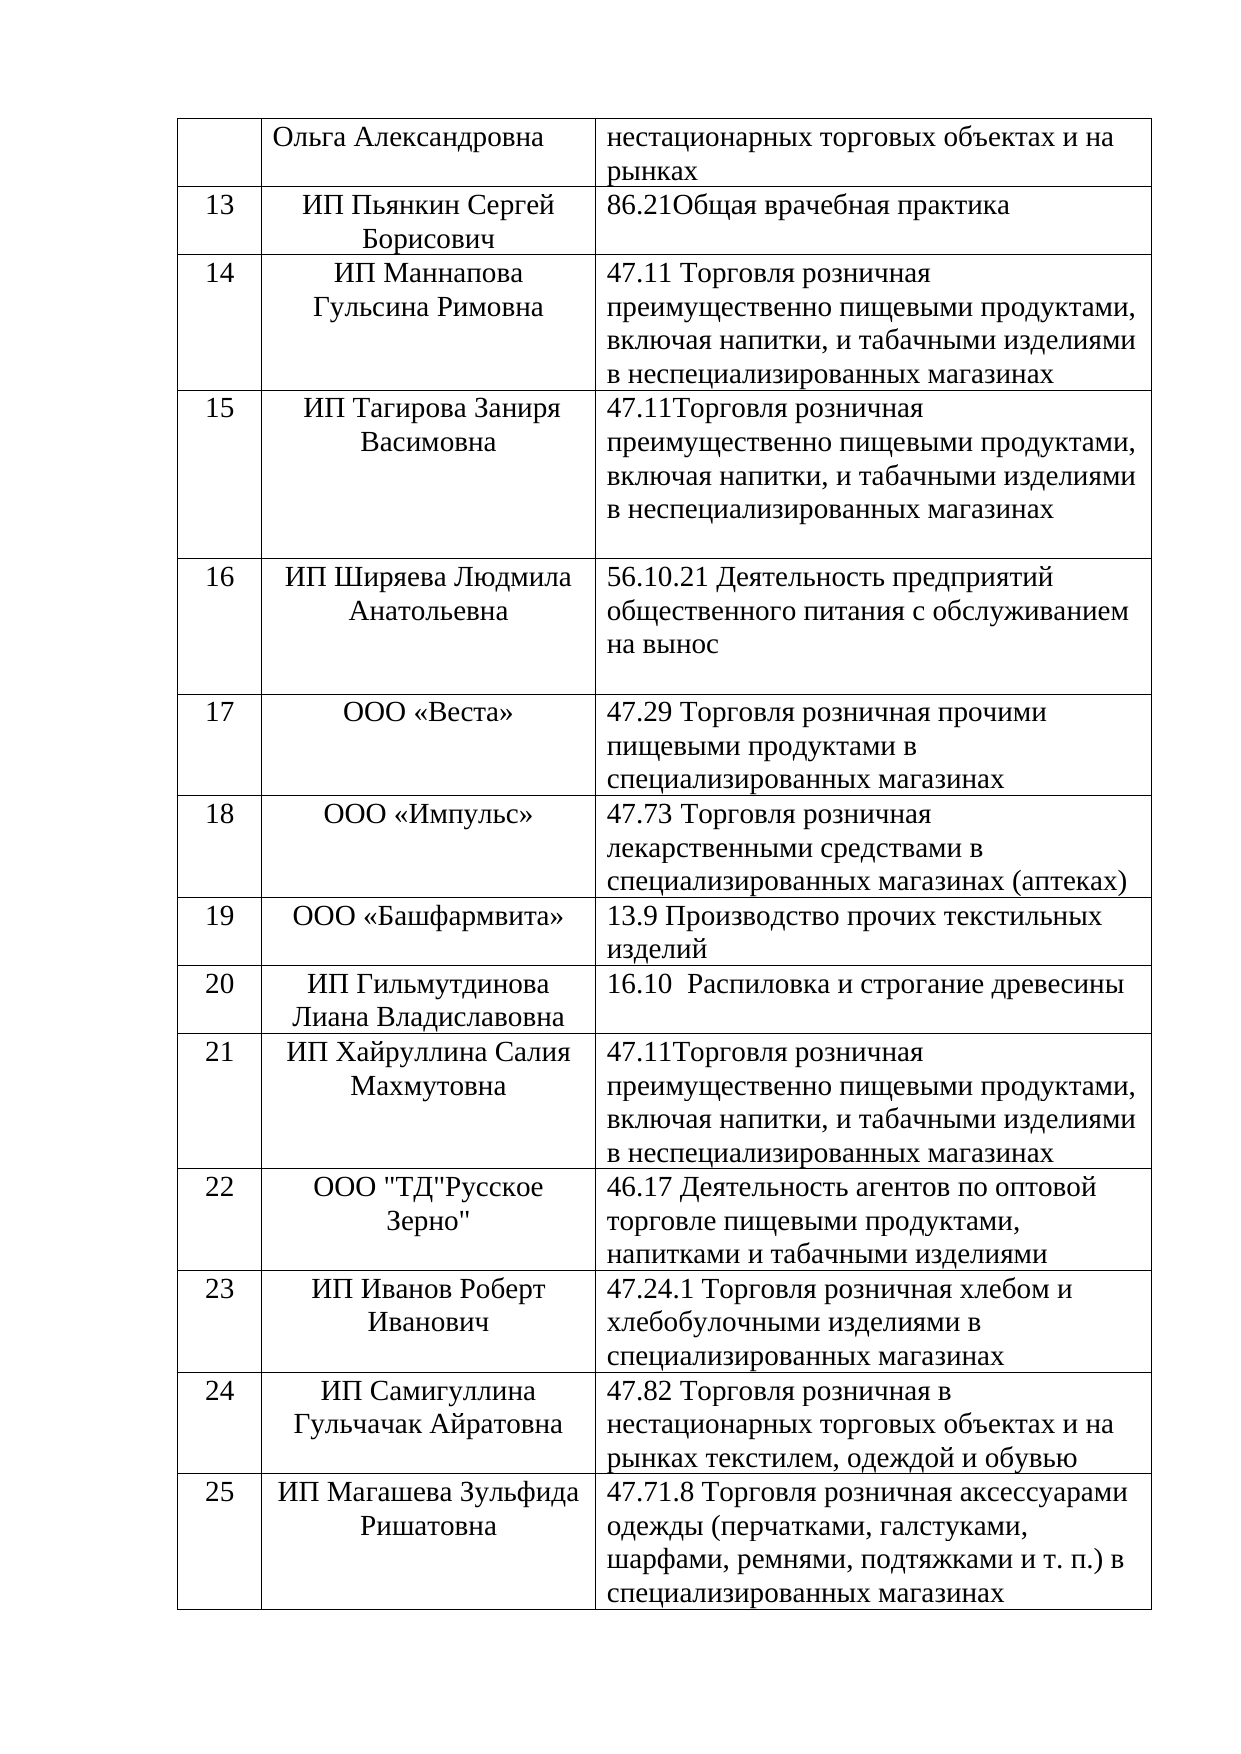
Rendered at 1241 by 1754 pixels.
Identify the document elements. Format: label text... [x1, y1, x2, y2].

table_cell ООО "ТД"Русское Зерно" [262, 1169, 595, 1270]
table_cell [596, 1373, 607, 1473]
table_cell ИП Хайруллина Салия Махмутовна [262, 1034, 595, 1168]
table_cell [262, 119, 595, 186]
table_cell 18 [178, 796, 261, 897]
table_cell 47.71.8 Торговля розничная аксессуарами одежды (перчатками, галстуками, шарфами, ремнями, подтяжками и т. п.) в специализированных магазинах [1005, 1474, 1151, 1608]
table_cell ИП Тагирова Заниря Васимовна [262, 391, 595, 558]
table_cell 47.11Торговля розничная преимущественно пищевыми продуктами, включая напитки, и табачными изделиями в неспециализированных магазинах [596, 391, 1151, 558]
table_cell 24 [178, 1373, 261, 1473]
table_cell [596, 119, 1151, 186]
table_cell 25 [178, 1474, 261, 1608]
table_cell ООО «Импульс» [262, 796, 595, 897]
table_cell 23 [178, 1271, 261, 1372]
table_cell 56.10.21 Деятельность предприятий общественного питания с обслуживанием на вынос [596, 559, 1151, 693]
table_cell 21 [178, 1034, 261, 1168]
table_cell 46.17 Деятельность агентов по оптовой торговле пищевыми продуктами, напитками и табачными изделиями [1020, 1169, 1151, 1270]
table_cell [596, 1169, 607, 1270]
table_cell ИП Самигуллина Гульчачак Айратовна [262, 1373, 595, 1473]
table_cell 22 [178, 1169, 261, 1270]
table_cell ИП Гильмутдинова Лиана Владиславовна [262, 966, 595, 1033]
table_cell 16.10 Распиловка и строгание древесины [596, 966, 1151, 1033]
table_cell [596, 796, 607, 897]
table_cell ООО «Башфармвита» [262, 898, 595, 965]
table_cell 47.29 Торговля розничная прочими пищевыми продуктами в специализированных магазинах [596, 695, 1151, 795]
table_cell 13.9 Производство прочих текстильных изделий [596, 898, 1151, 965]
table_cell ИП Пьянкин Сергей Борисович [262, 187, 595, 254]
table_cell 47.24.1 Торговля розничная хлебом и хлебобулочными изделиями в специализированных магазинах [596, 1271, 1151, 1372]
table_cell ИП Маннапова Гульсина Римовна [262, 255, 595, 389]
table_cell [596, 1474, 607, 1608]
table_cell 13 [178, 187, 261, 254]
table_cell ООО «Веста» [262, 695, 595, 795]
table_cell 47.11 Торговля розничная преимущественно пищевыми продуктами, включая напитки, и табачными изделиями в неспециализированных магазинах [596, 255, 1151, 389]
table_cell 20 [178, 966, 261, 1033]
table_cell 47.82 Торговля розничная в нестационарных торговых объектах и на рынках текстилем, одеждой и обувью [952, 1373, 1151, 1473]
table_cell ИП Магашева Зульфида Ришатовна [262, 1474, 595, 1608]
table_cell ИП Иванов Роберт Иванович [262, 1271, 595, 1372]
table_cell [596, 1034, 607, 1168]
table_cell 12 [178, 119, 261, 186]
table_cell 86.21Общая врачебная практика [596, 187, 1151, 254]
table_cell ИП Ширяева Людмила Анатольевна [262, 559, 595, 693]
table_cell 47.73 Торговля розничная лекарственными средствами в специализированных магазинах (аптеках) [932, 796, 1151, 897]
table_cell 14 [178, 255, 261, 389]
table_cell 47.11Торговля розничная преимущественно пищевыми продуктами, включая напитки, и табачными изделиями в неспециализированных магазинах [923, 1034, 1151, 1168]
table_cell 19 [178, 898, 261, 965]
table_cell 17 [178, 695, 261, 795]
table_cell 16 [178, 559, 261, 693]
table_cell 15 [178, 391, 261, 558]
